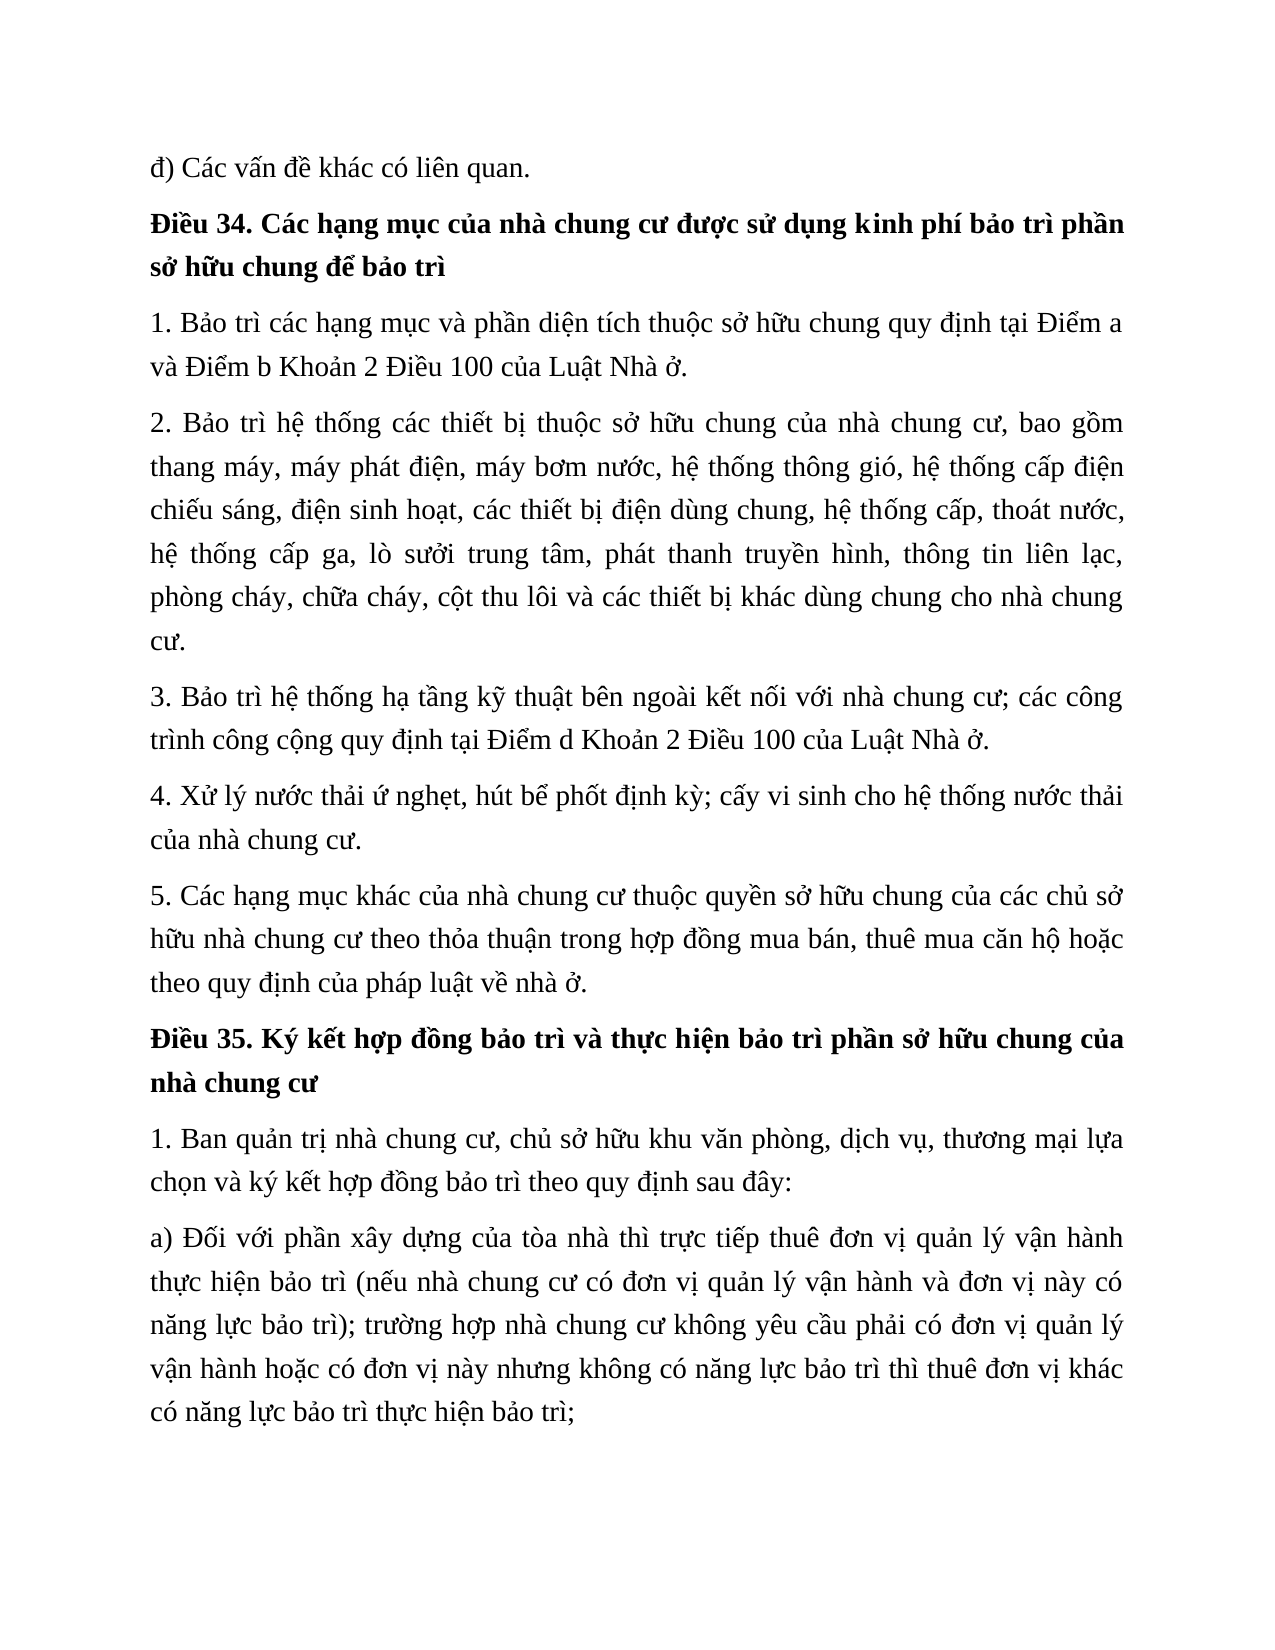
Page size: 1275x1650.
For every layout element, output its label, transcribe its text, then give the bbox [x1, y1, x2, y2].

text đ) Các vấn đề khác có liên quan. [150, 150, 1125, 183]
text a) Đối với phần xây dựng của tòa nhà thì trực tiếp thuê đơn vị quản lý vận hành thực hiện bảo trì (nếu nhà chung cư có đơn vị quản lý vận hành và đơn vị này có năng lực bảo trì); trường hợp nhà chung cư không yêu cầu phải có đơn vị quản lý vận hành hoặc có đơn vị này nhưng không có năng lực bảo trì thì thuê đơn vị khác có năng lực bảo trì thực hiện bảo trì; [150, 1220, 1125, 1428]
text Điều 35. Ký kết hợp đồng bảo trì và thực hiện bảo trì phần sở hữu chung của nhà chung cư [150, 1021, 1125, 1098]
text 5. Các hạng mục khác của nhà chung cư thuộc quyền sở hữu chung của các chủ sở hữu nhà chung cư theo thỏa thuận trong hợp đồng mua bán, thuê mua căn hộ hoặc theo quy định của pháp luật về nhà ở. [150, 878, 1125, 999]
text Điều 34. Các hạng mục của nhà chung cư được sử dụng kinh phí bảo trì phần sở hữu chung để bảo trì [150, 206, 1125, 283]
text 1. Bảo trì các hạng mục và phần diện tích thuộc sở hữu chung quy định tại Điểm a và Điểm b Khoản 2 Điều 100 của Luật Nhà ở. [150, 306, 1125, 383]
text 4. Xử lý nước thải ứ nghẹt, hút bể phốt định kỳ; cấy vi sinh cho hệ thống nước thải của nhà chung cư. [150, 778, 1125, 856]
text 2. Bảo trì hệ thống các thiết bị thuộc sở hữu chung của nhà chung cư, bao gồm thang máy, máy phát điện, máy bơm nước, hệ thống thông gió, hệ thống cấp điện chiếu sáng, điện sinh hoạt, các thiết bị điện dùng chung, hệ thống cấp, thoát nước, hệ thống cấp ga, lò sưởi trung tâm, phát thanh truyền hình, thông tin liên lạc, phòng cháy, chữa cháy, cột thu lôi và các thiết bị khác dùng chung cho nhà chung cư. [150, 405, 1125, 656]
text 1. Ban quản trị nhà chung cư, chủ sở hữu khu văn phòng, dịch vụ, thương mại lựa chọn và ký kết hợp đồng bảo trì theo quy định sau đây: [150, 1121, 1125, 1198]
text 3. Bảo trì hệ thống hạ tầng kỹ thuật bên ngoài kết nối với nhà chung cư; các công trình công cộng quy định tại Điểm d Khoản 2 Điều 100 của Luật Nhà ở. [150, 679, 1125, 756]
